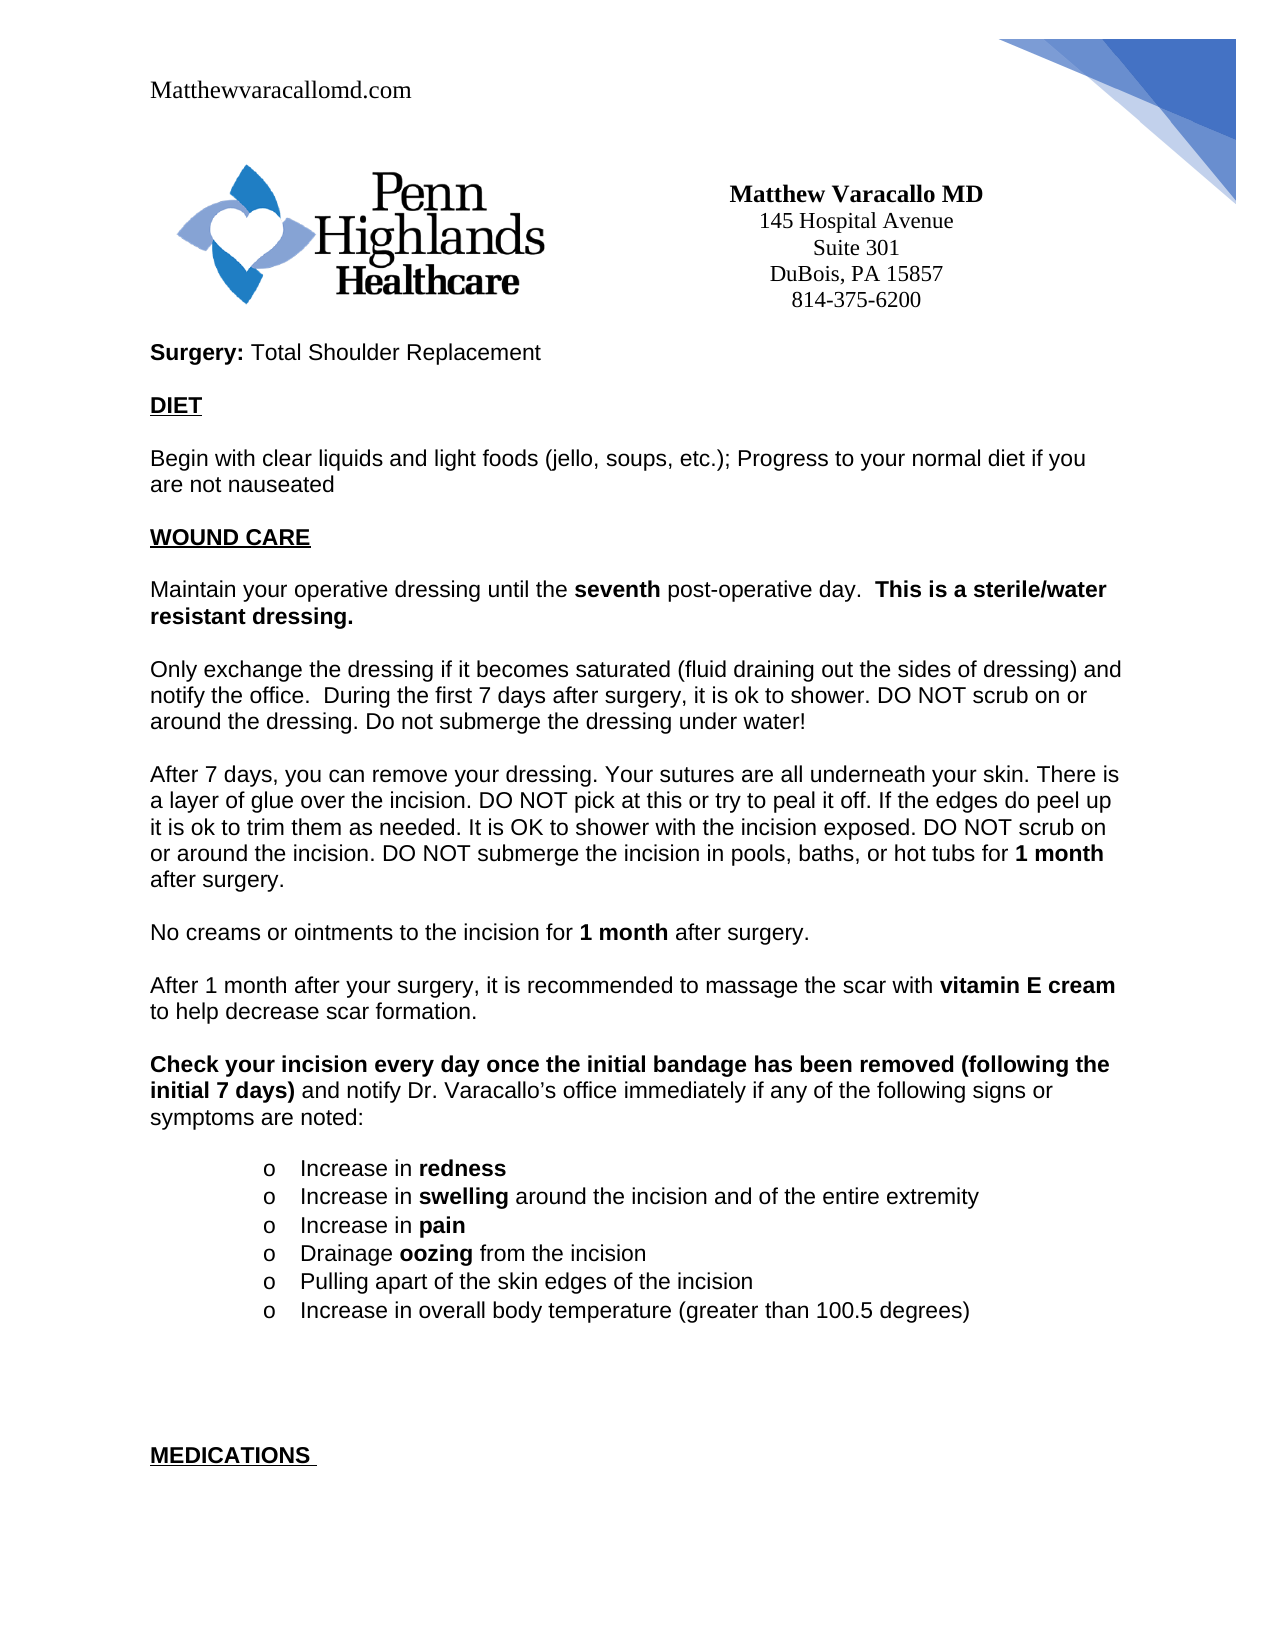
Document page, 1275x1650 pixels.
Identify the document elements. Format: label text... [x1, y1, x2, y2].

text Maintain your operative dressing until the seventh post-operative day. This is a sterile/water resistant dressing. [150, 576, 1125, 629]
text DIET [150, 392, 1125, 418]
text Check your incision every day once the initial bandage has been removed (following the initial 7 days) and notify Dr. Varacallo’s office immediately if any of the following signs or symptoms are noted: [85, 1051, 1189, 1155]
list Increase in overall body temperature (greater than 100.5 degrees) [262, 1297, 1125, 1325]
text Only exchange the dressing if it becomes saturated (fluid draining out the sides of dressing) and notify the office. During the first 7 days after surgery, it is ok to shower. DO NOT scrub on or around the dressing. Do not submerge the dressing under water! [150, 656, 1125, 734]
text No creams or ointments to the incision for 1 month after surgery. [150, 919, 1125, 945]
list Increase in pain [262, 1212, 1125, 1240]
text 145 Hospital Avenue Suite 301 DuBois, PA 15857 814-375-6200 [569, 207, 1125, 313]
text Begin with clear liquids and light foods (jello, soups, etc.); Progress to your normal diet if you are not nauseated [150, 445, 1125, 497]
picture [152, 150, 569, 322]
picture [997, 39, 1236, 205]
list Pulling apart of the skin edges of the incision [262, 1268, 1125, 1297]
text WOUND CARE [150, 524, 1125, 550]
list Increase in redness [262, 1155, 1125, 1183]
text Surgery: Total Shoulder Replacement [150, 339, 1125, 366]
text Matthew Varacallo MD [569, 179, 1125, 207]
text MEDICATIONS [85, 1442, 1189, 1493]
list Increase in swelling around the incision and of the entire extremity [262, 1183, 1125, 1212]
text After 1 month after your surgery, it is recommended to massage the scar with vitamin E cream to help decrease scar formation. [150, 972, 1125, 1024]
list Drainage oozing from the incision [262, 1240, 1125, 1268]
text After 7 days, you can remove your dressing. Your sutures are all underneath your skin. There is a layer of glue over the incision. DO NOT pick at this or try to peal it off. If the edges do peel up it is ok to trim them as needed. It is OK to shower with the incision exposed. DO NOT scrub on or around the incision. DO NOT submerge the incision in pools, baths, or hot tubs for 1 month after surgery. [150, 761, 1125, 893]
